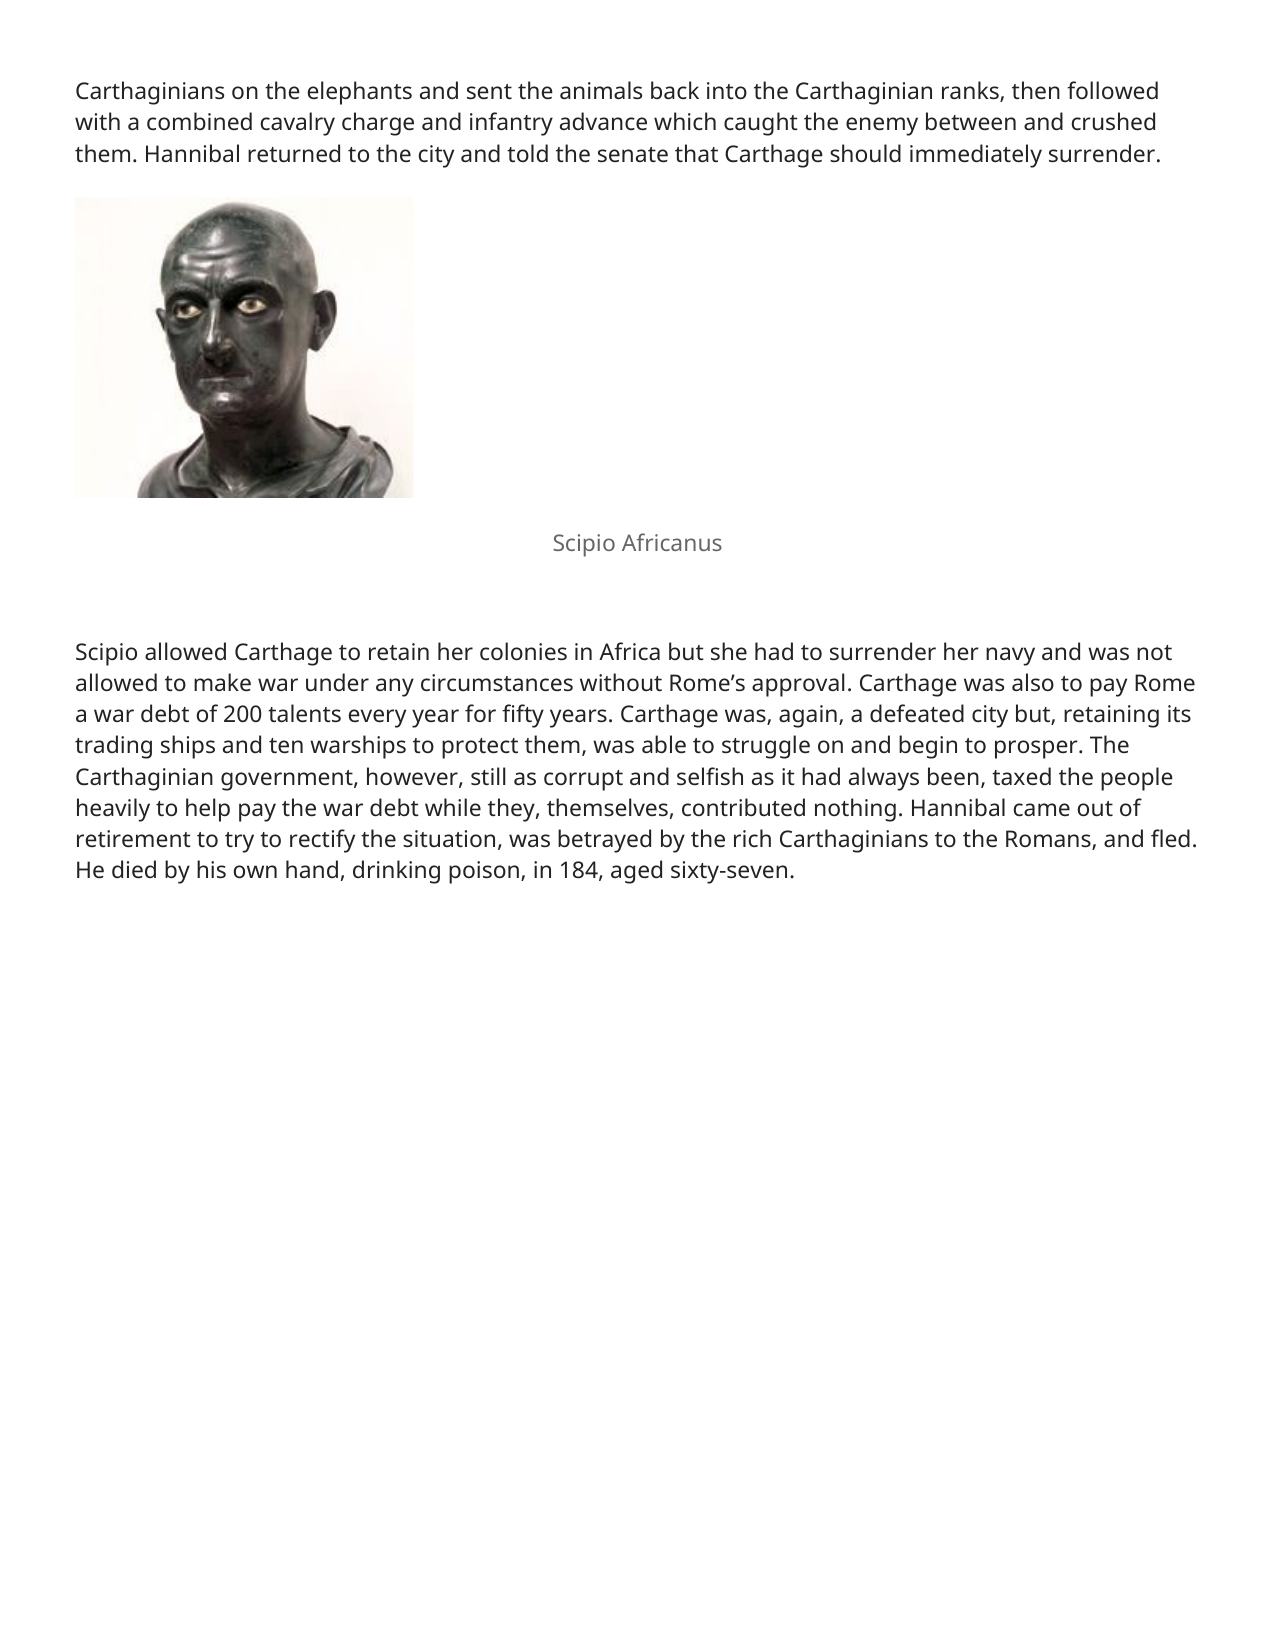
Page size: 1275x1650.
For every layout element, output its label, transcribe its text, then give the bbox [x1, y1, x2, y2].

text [75, 75, 1200, 169]
text Scipio Africanus [75, 527, 1200, 558]
picture [75, 197, 414, 498]
text Scipio allowed Carthage to retain her colonies in Africa but she had to surrender her navy and was not allowed to make war under any circumstances without Rome’s approval. Carthage was also to pay Rome a war debt of 200 talents every year for fifty years. Carthage was, again, a defeated city but, retaining its trading ships and ten warships to protect them, was able to struggle on and begin to prosper. The Carthaginian government, however, still as corrupt and selfish as it had always been, taxed the people heavily to help pay the war debt while they, themselves, contributed nothing. Hannibal came out of retirement to try to rectify the situation, was betrayed by the rich Carthaginians to the Romans, and fled. He died by his own hand, drinking poison, in 184, aged sixty-seven. [75, 636, 1200, 886]
